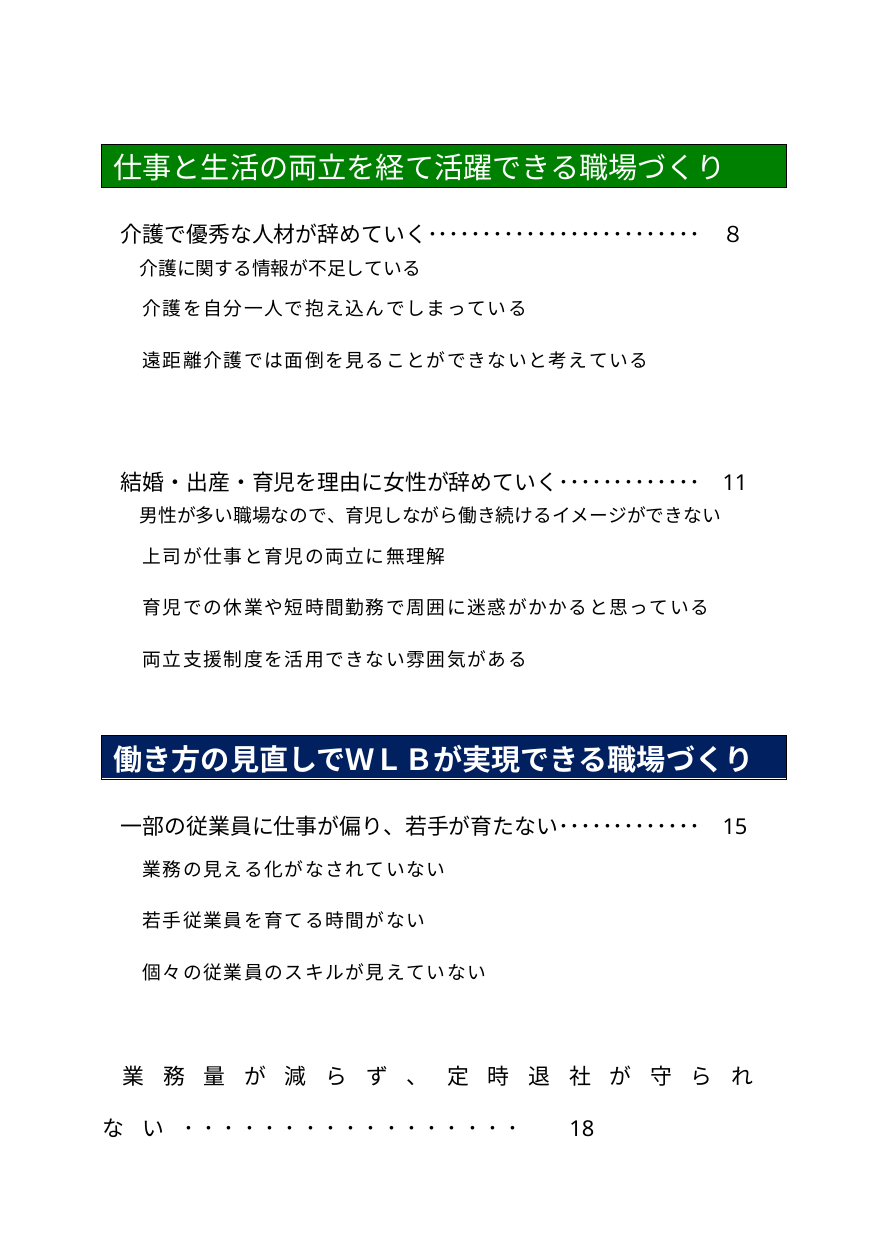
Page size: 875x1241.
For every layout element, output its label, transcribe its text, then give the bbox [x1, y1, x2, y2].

text 結婚・出産・育児を理由に女性が辞めていく･････････････ 11 [102, 460, 772, 498]
text 介護に関する情報が不足している [102, 250, 772, 282]
text 介護で優秀な人材が辞めていく･････････････････････････ ８ [102, 213, 772, 250]
text 業務量が減らず、定時退社が守られない･････････････････ 18 [102, 1049, 772, 1153]
text 両立支援制度を活用できない雰囲気がある [102, 632, 772, 684]
text 介護を自分一人で抱え込んでしまっている [102, 282, 772, 333]
table_header 仕事と生活の両立を経て活躍できる職場づくり [102, 145, 786, 187]
text 上司が仕事と育児の両立に無理解 [102, 529, 772, 581]
text 個々の従業員のスキルが見えていない [102, 946, 772, 997]
text 一部の従業員に仕事が偏り、若手が育たない･････････････ 15 [102, 804, 772, 842]
text 遠距離介護では面倒を見ることができないと考えている [102, 333, 772, 385]
text 育児での休業や短時間勤務で周囲に迷惑がかかると思っている [102, 581, 772, 632]
text 男性が多い職場なので、育児しながら働き続けるイメージができない [102, 498, 772, 529]
text 業務の見える化がなされていない [102, 842, 772, 894]
table_header 働き方の見直しでＷＬＢが実現できる職場づくり [102, 736, 786, 778]
text 若手従業員を育てる時間がない [102, 894, 772, 946]
